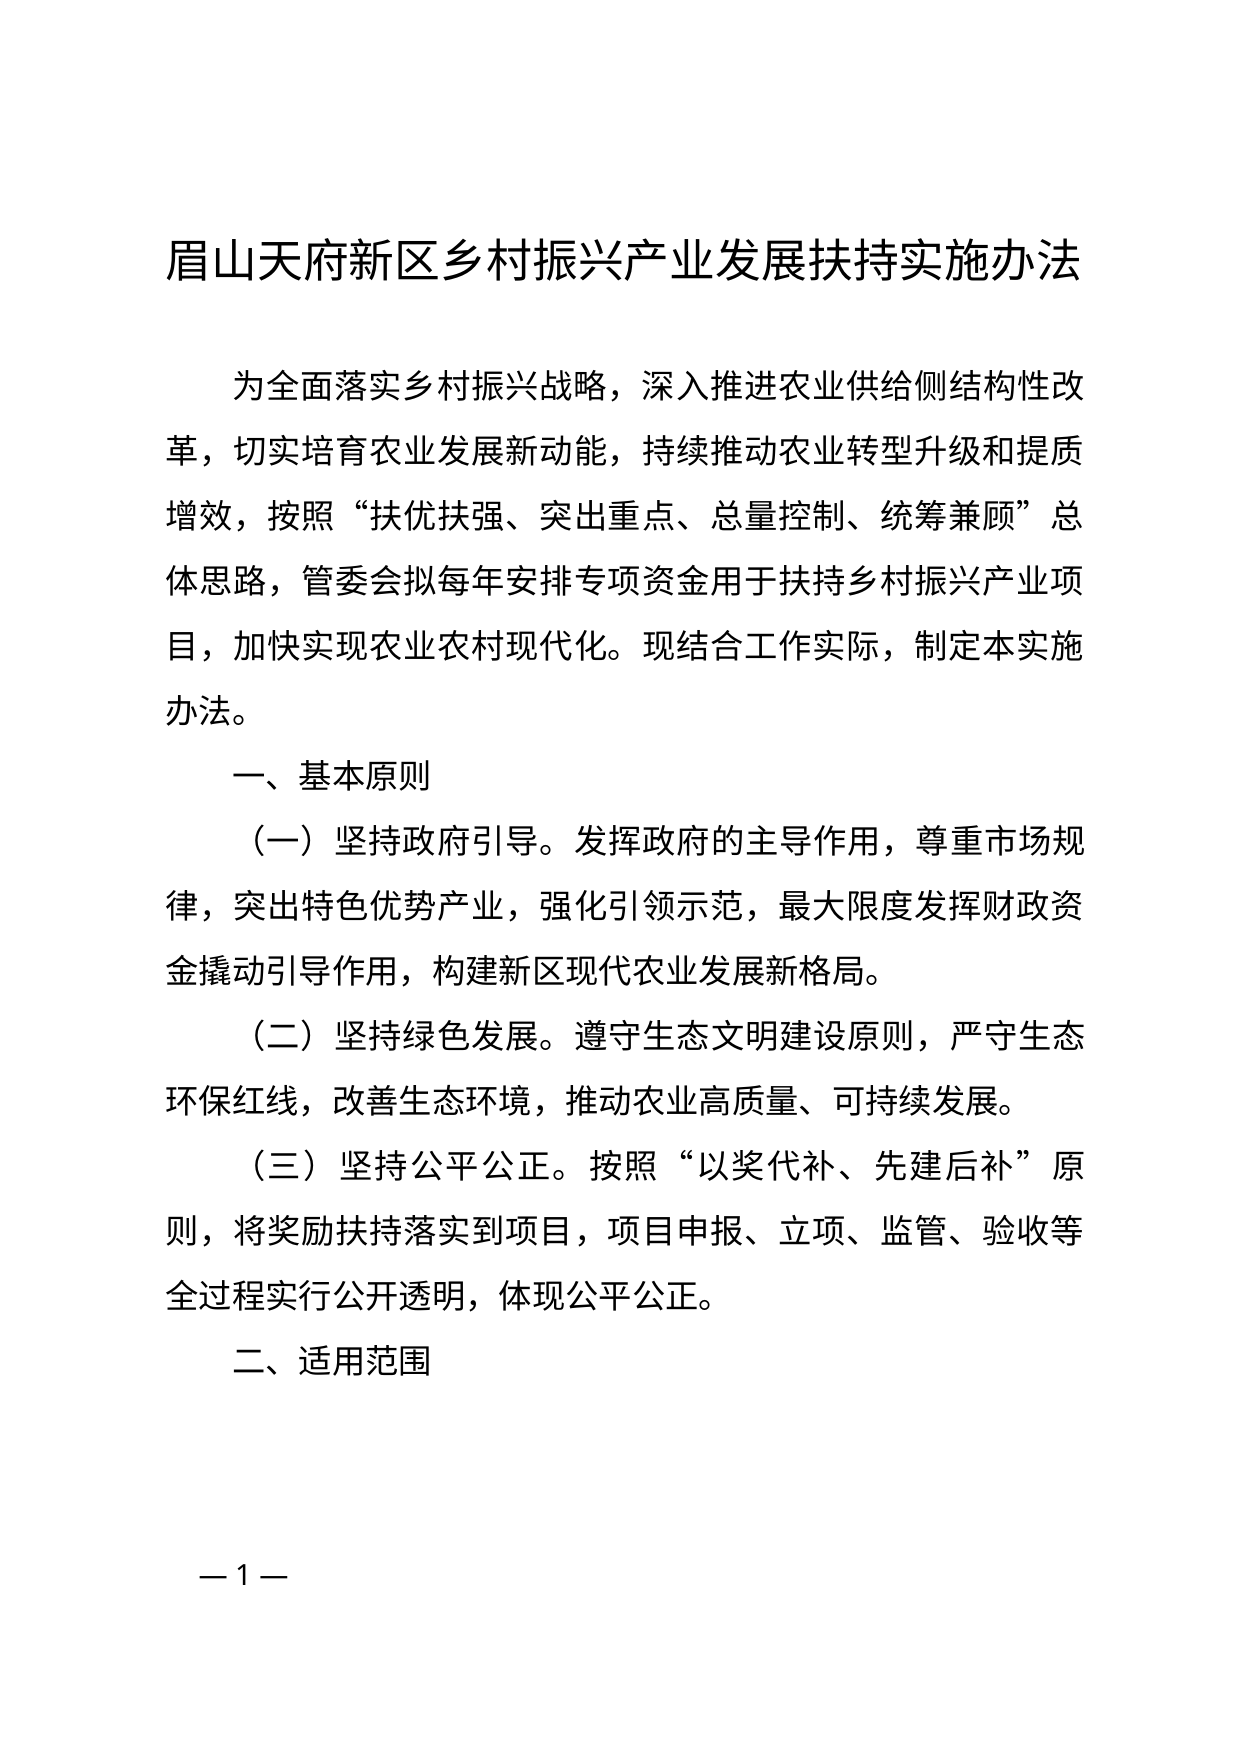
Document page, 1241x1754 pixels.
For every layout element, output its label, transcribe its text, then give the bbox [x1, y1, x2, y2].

text （三）坚持公平公正。按照“以奖代补、先建后补”原则，将奖励扶持落实到项目，项目申报、立项、监管、验收等全过程实行公开透明，体现公平公正。 [165, 1132, 1087, 1327]
text 眉山天府新区乡村振兴产业发展扶持实施办法 [165, 219, 1087, 292]
text （二）坚持绿色发展。遵守生态文明建设原则，严守生态环保红线，改善生态环境，推动农业高质量、可持续发展。 [165, 1002, 1087, 1132]
text 为全面落实乡村振兴战略，深入推进农业供给侧结构性改革，切实培育农业发展新动能，持续推动农业转型升级和提质增效，按照“扶优扶强、突出重点、总量控制、统筹兼顾”总体思路，管委会拟每年安排专项资金用于扶持乡村振兴产业项目，加快实现农业农村现代化。现结合工作实际，制定本实施办法。 [165, 352, 1087, 742]
text 二、适用范围 [165, 1327, 1087, 1392]
text （一）坚持政府引导。发挥政府的主导作用，尊重市场规律，突出特色优势产业，强化引领示范，最大限度发挥财政资金撬动引导作用，构建新区现代农业发展新格局。 [165, 807, 1087, 1002]
text 一、基本原则 [165, 742, 1087, 807]
